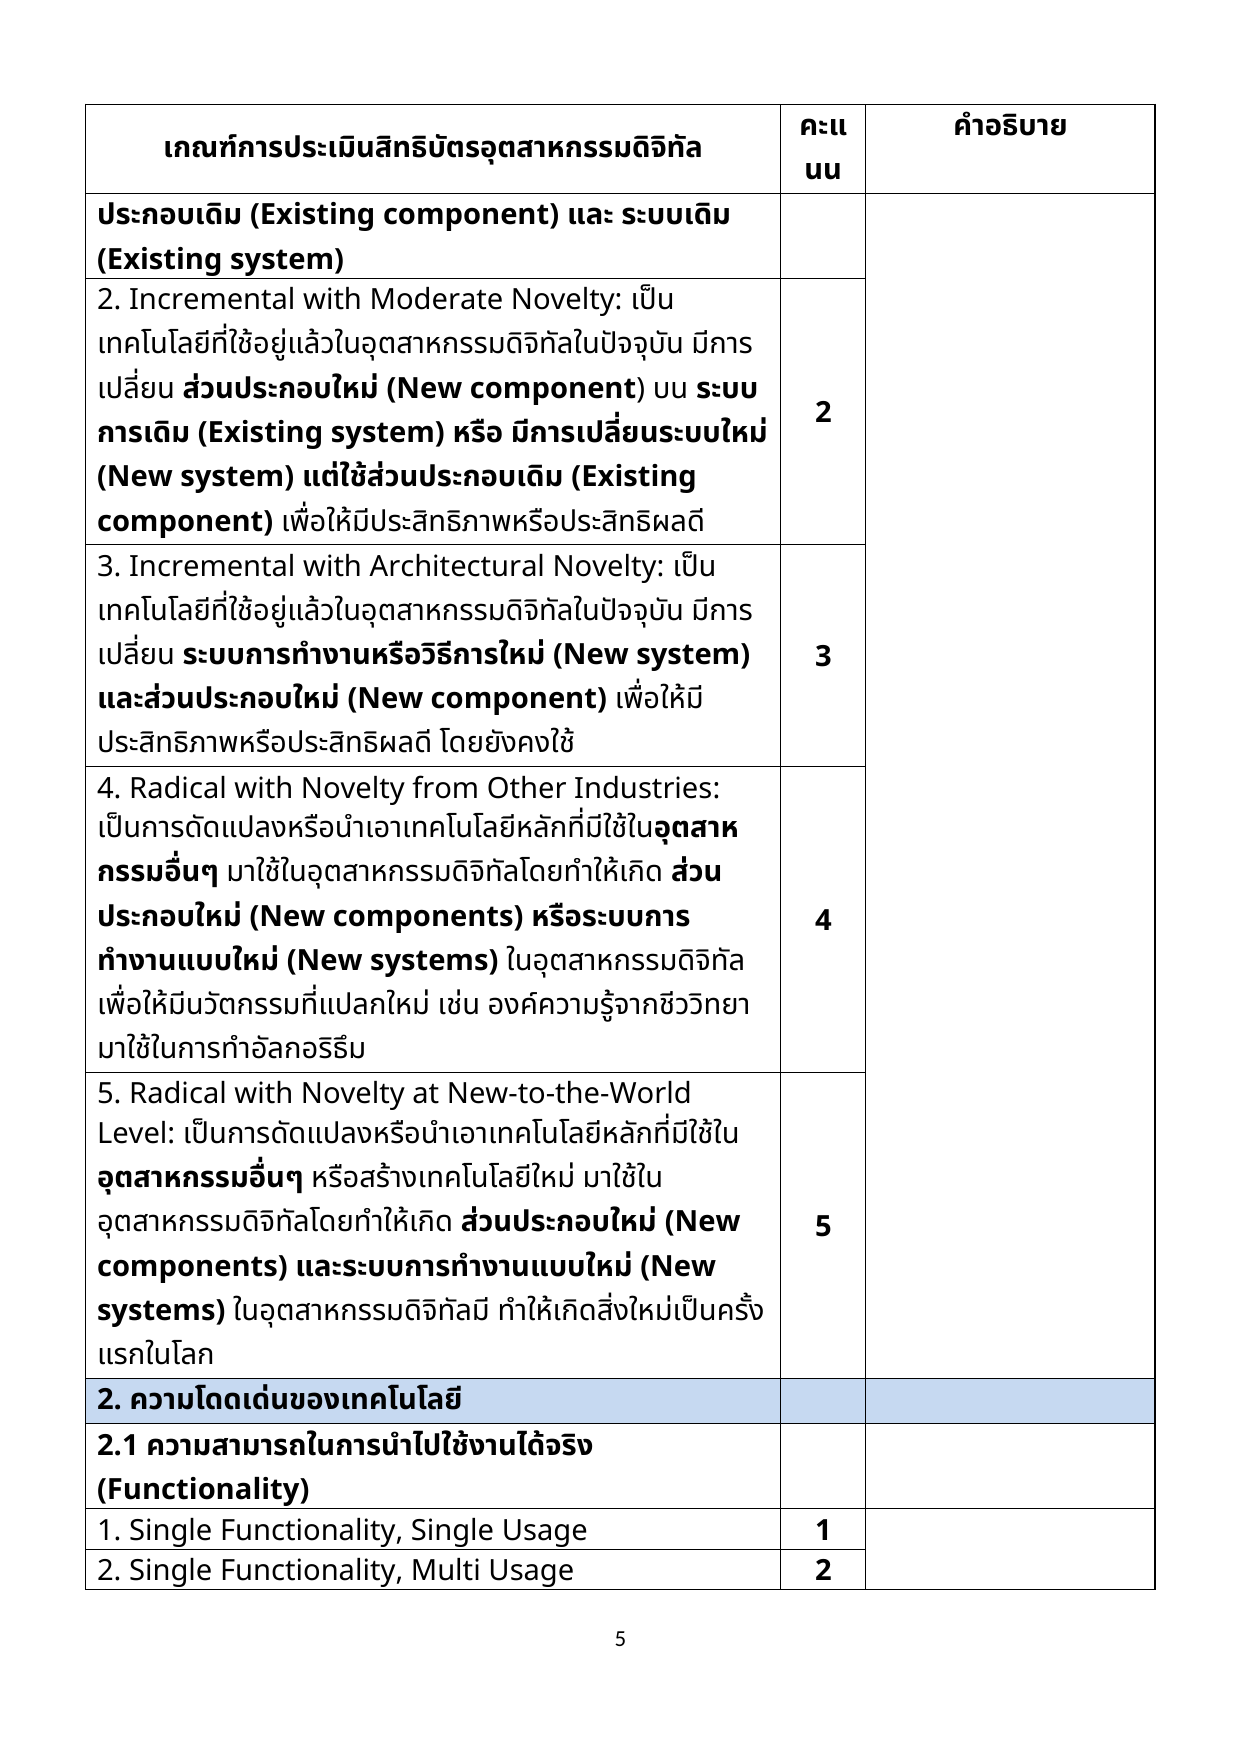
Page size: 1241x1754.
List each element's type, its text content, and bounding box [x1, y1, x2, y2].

table_cell 1. Single Functionality, Single Usage [86, 1509, 780, 1548]
table_cell 1 [781, 194, 865, 278]
table_cell [866, 1424, 1154, 1508]
table_cell 3. Incremental with Architectural Novelty: เป็นเทคโนโลยีที่ใช้อยู่แล้วในอุตสาหกรรมดิจิทัลในปัจจุบัน มีการเปลี่ยน ระบบการทำงานหรือวิธีการใหม่ (New system) และส่วนประกอบใหม่ (New component) เพื่อให้มีประสิทธิภาพหรือประสิทธิผลดี โดยยังคงใช้ [86, 545, 780, 766]
table_cell 2. Incremental with Moderate Novelty: เป็นเทคโนโลยีที่ใช้อยู่แล้วในอุตสาหกรรมดิจิทัลในปัจจุบัน มีการเปลี่ยน ส่วนประกอบใหม่ (New component) บน ระบบการเดิม (Existing system) หรือ มีการเปลี่ยนระบบใหม่ (New system) แต่ใช้ส่วนประกอบเดิม (Existing component) เพื่อให้มีประสิทธิภาพหรือประสิทธิผลดี [86, 279, 780, 544]
table_header คะแนน [781, 105, 865, 193]
table_cell [866, 194, 1154, 1377]
table_cell 2 [781, 1550, 865, 1589]
table_cell [781, 1424, 865, 1508]
table_cell 5 [781, 1073, 865, 1377]
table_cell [86, 194, 780, 278]
table_cell 2. Single Functionality, Multi Usage [86, 1550, 780, 1589]
table_header คำอธิบาย [866, 105, 1154, 193]
table_header เกณฑ์การประเมินสิทธิบัตรอุตสาหกรรมดิจิทัล [86, 105, 780, 193]
table_cell 4. Radical with Novelty from Other Industries: เป็นการดัดแปลงหรือนำเอาเทคโนโลยีหลักที่มีใช้ในอุตสาหกรรมอื่นๆ มาใช้ในอุตสาหกรรมดิจิทัลโดยทำให้เกิด ส่วนประกอบใหม่ (New components) หรือระบบการทำงานแบบใหม่ (New systems) ในอุตสาหกรรมดิจิทัล เพื่อให้มีนวัตกรรมที่แปลกใหม่ เช่น องค์ความรู้จากชีววิทยา มาใช้ในการทำอัลกอริธึม [86, 767, 780, 1072]
table_cell 3 [781, 545, 865, 766]
table_cell 1 [781, 1509, 865, 1548]
table_cell [866, 1509, 1154, 1589]
table_cell 4 [781, 767, 865, 1072]
table_cell 2 [781, 279, 865, 544]
table_cell [781, 1379, 865, 1423]
table_cell 2. ความโดดเด่นของเทคโนโลยี [86, 1379, 780, 1423]
table_cell 2.1 ความสามารถในการนำไปใช้งานได้จริง (Functionality) [86, 1424, 780, 1508]
table_cell 5. Radical with Novelty at New-to-the-World Level: เป็นการดัดแปลงหรือนำเอาเทคโนโลยีหลักที่มีใช้ในอุตสาหกรรมอื่นๆ หรือสร้างเทคโนโลยีใหม่ มาใช้ในอุตสาหกรรมดิจิทัลโดยทำให้เกิด ส่วนประกอบใหม่ (New components) และระบบการทำงานแบบใหม่ (New systems) ในอุตสาหกรรมดิจิทัลมี ทำให้เกิดสิ่งใหม่เป็นครั้งแรกในโลก [86, 1073, 780, 1377]
table_cell [866, 1379, 1154, 1423]
